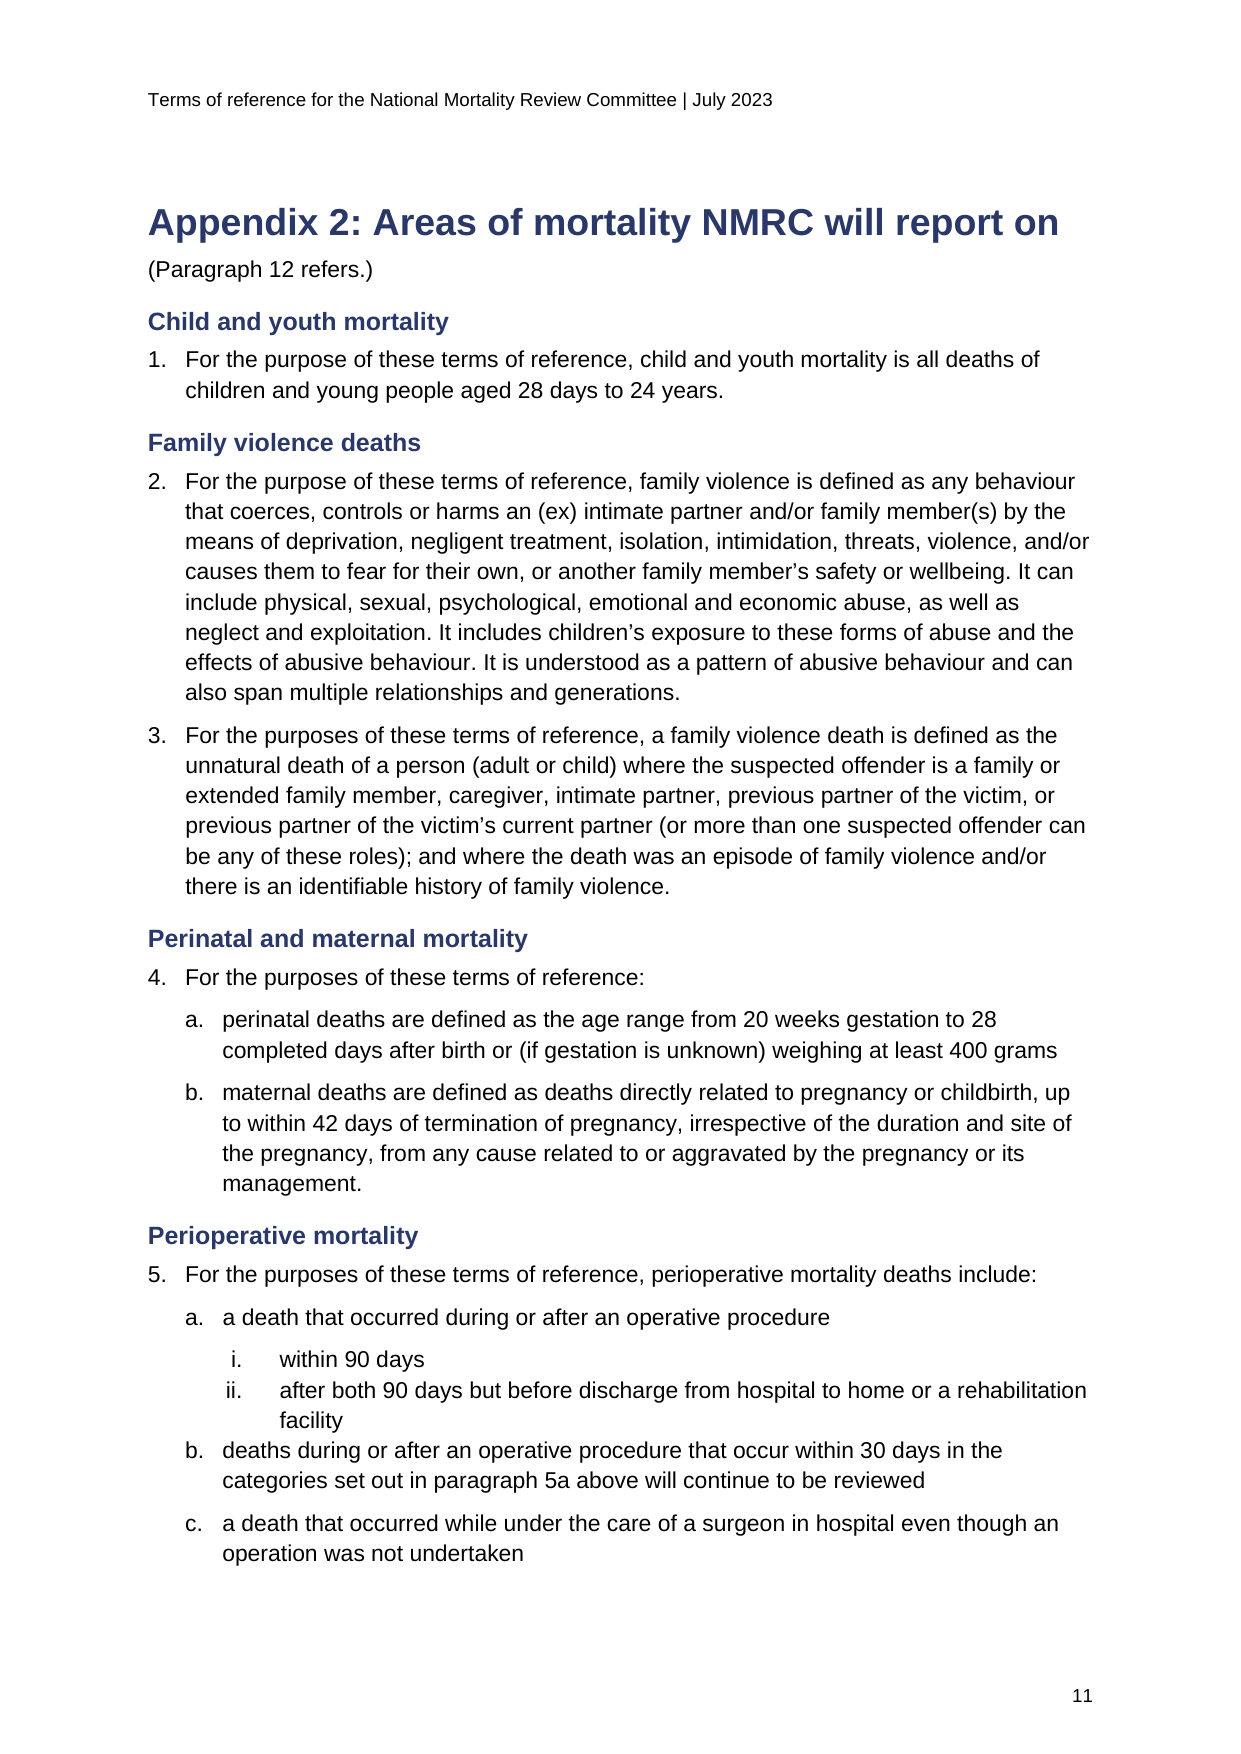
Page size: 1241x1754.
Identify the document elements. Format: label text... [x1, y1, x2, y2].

subtitle Child and youth mortality [148, 307, 1092, 335]
subtitle Perioperative mortality [148, 1221, 1092, 1250]
list maternal deaths are defined as deaths directly related to pregnancy or childbirth, up to within 42 days of termination of pregnancy, irrespective of the duration and site of the pregnancy, from any cause related to or aggravated by the pregnancy or its management. [185, 1079, 1092, 1196]
subtitle Family violence deaths [148, 428, 1092, 456]
subtitle Appendix 2: Areas of mortality NMRC will report on [148, 200, 1092, 243]
list within 90 days [242, 1346, 1092, 1373]
list For the purpose of these terms of reference, child and youth mortality is all deaths of children and young people aged 28 days to 24 years. [148, 346, 1092, 403]
list For the purpose of these terms of reference, family violence is defined as any behaviour that coerces, controls or harms an (ex) intimate partner and/or family member(s) by the means of deprivation, negligent treatment, isolation, intimidation, threats, violence, and/or causes them to fear for their own, or another family member’s safety or wellbeing. It can include physical, sexual, psychological, emotional and economic abuse, as well as neglect and exploitation. It includes children’s exposure to these forms of abuse and the effects of abusive behaviour. It is understood as a pattern of abusive behaviour and can also span multiple relationships and generations. [148, 468, 1092, 705]
text (Paragraph 12 refers.) [148, 256, 1092, 282]
list For the purposes of these terms of reference, a family violence death is defined as the unnatural death of a person (adult or child) where the suspected offender is a family or extended family member, caregiver, intimate partner, previous partner of the victim, or previous partner of the victim’s current partner (or more than one suspected offender can be any of these roles); and where the death was an episode of family violence and/or there is an identifiable history of family violence. [148, 722, 1092, 899]
list For the purposes of these terms of reference: [148, 964, 1092, 990]
list For the purposes of these terms of reference, perioperative mortality deaths include: [148, 1261, 1092, 1287]
list deaths during or after an operative procedure that occur within 30 days in the categories set out in paragraph 5a above will continue to be reviewed [185, 1437, 1092, 1493]
list a death that occurred during or after an operative procedure [185, 1304, 1092, 1330]
list after both 90 days but before discharge from hospital to home or a rehabilitation facility [242, 1377, 1092, 1433]
list a death that occurred while under the care of a surgeon in hospital even though an operation was not undertaken [185, 1510, 1092, 1566]
list perinatal deaths are defined as the age range from 20 weeks gestation to 28 completed days after birth or (if gestation is unknown) weighing at least 400 grams [185, 1006, 1092, 1063]
subtitle Perinatal and maternal mortality [148, 924, 1092, 953]
